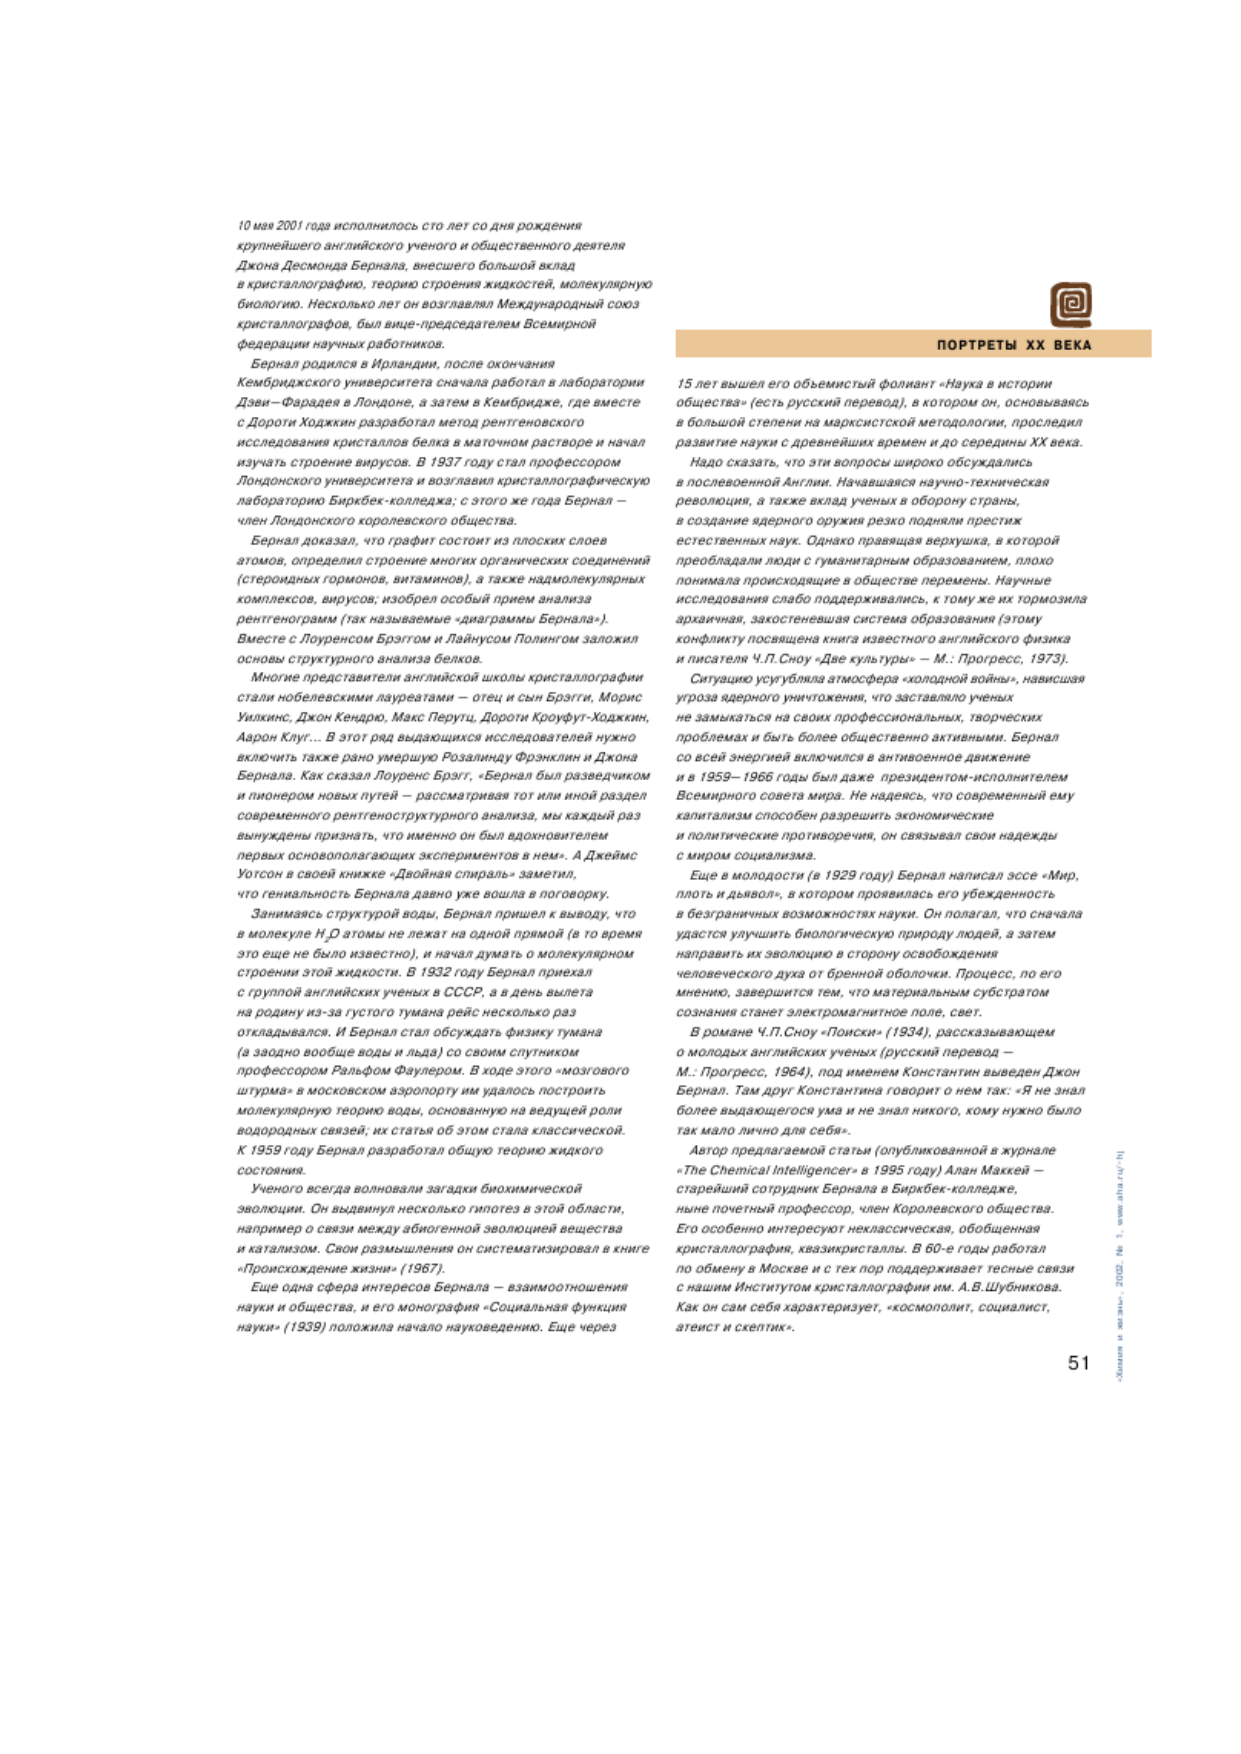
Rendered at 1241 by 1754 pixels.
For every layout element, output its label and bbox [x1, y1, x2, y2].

picture [177, 118, 1152, 1419]
